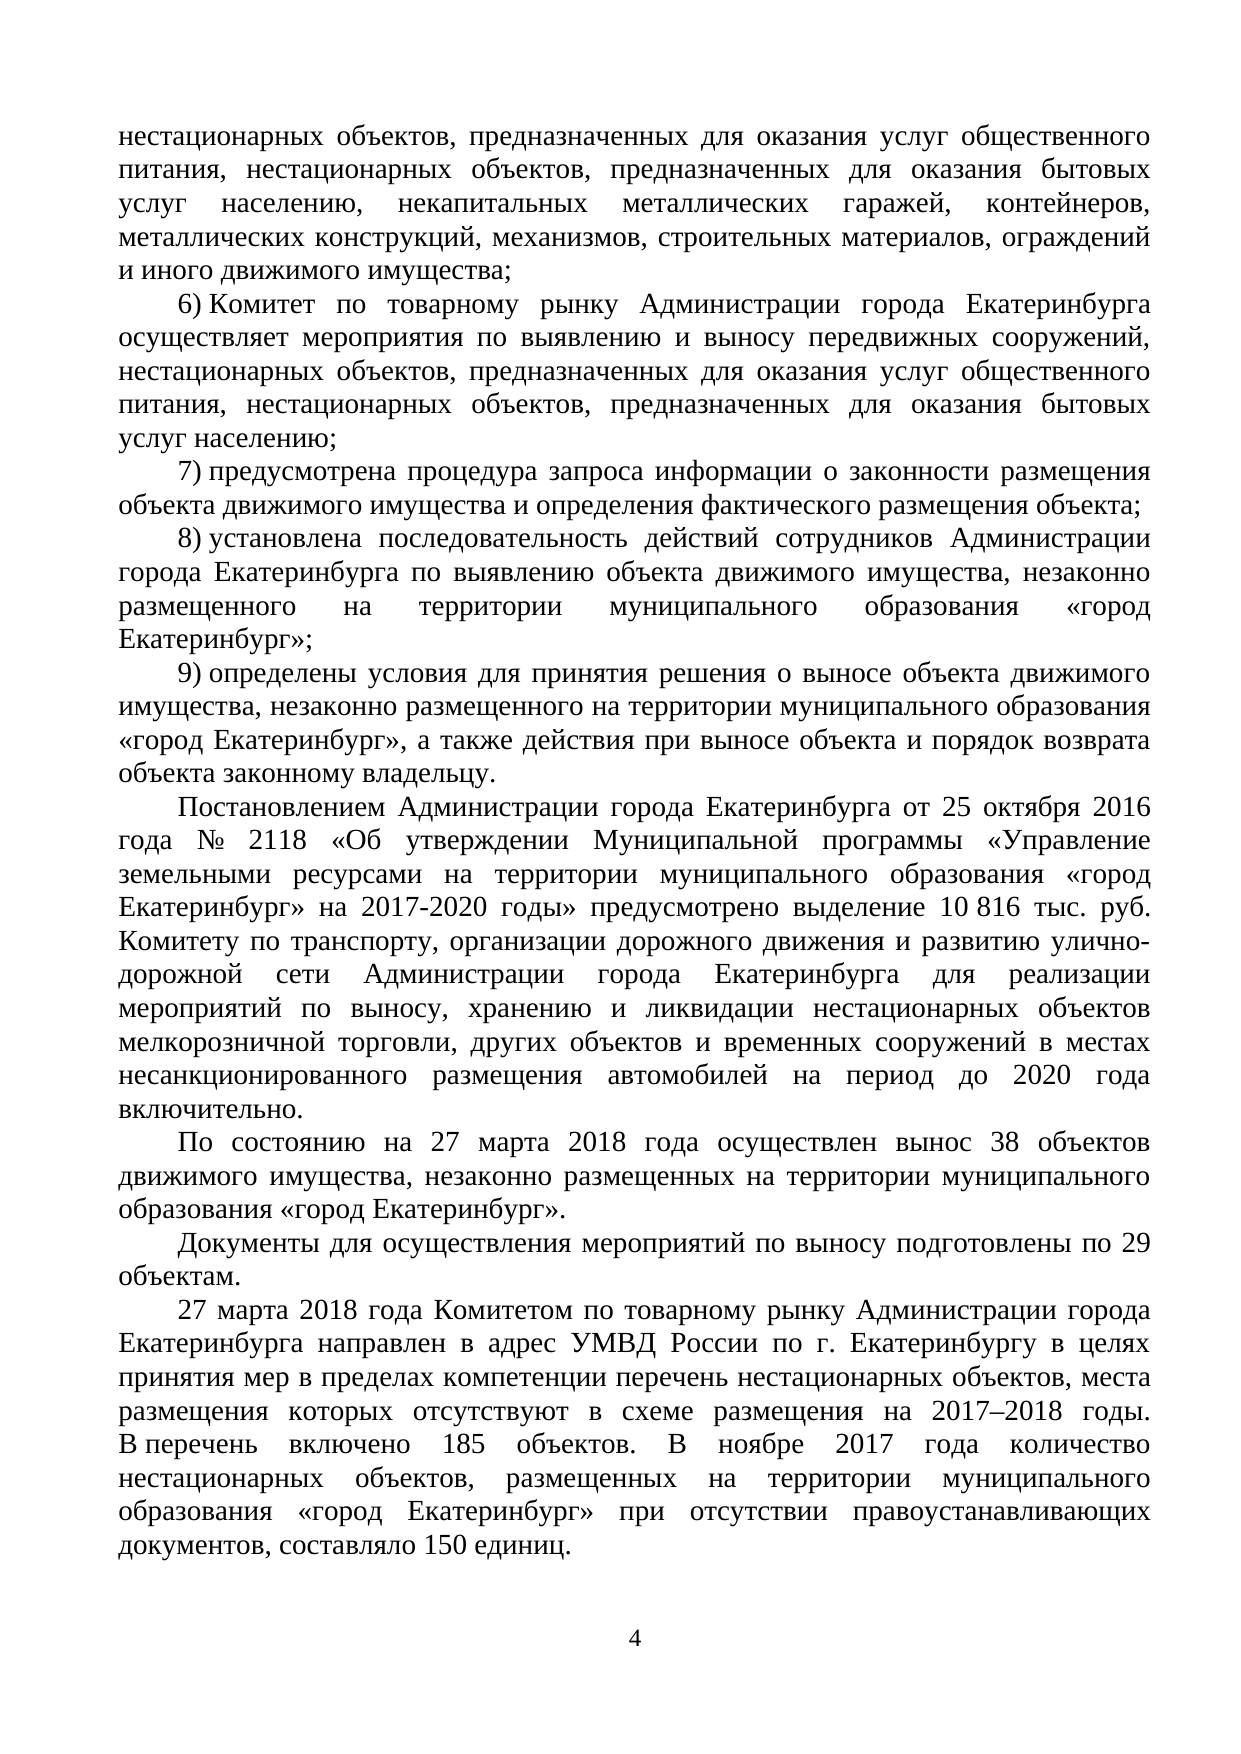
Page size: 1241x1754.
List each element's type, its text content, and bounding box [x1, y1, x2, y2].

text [118, 118, 1152, 286]
text Документы для осуществления мероприятий по выносу подготовлены по 29 объектам. [118, 1225, 1152, 1292]
text 27 марта 2018 года Комитетом по товарному рынку Администрации города Екатеринбурга направлен в адрес УМВД России по г. Екатеринбургу в целях принятия мер в пределах компетенции перечень нестационарных объектов, места размещения которых отсутствуют в схеме размещения на 2017–2018 годы. В перечень включено 185 объектов. В ноябре 2017 года количество нестационарных объектов, размещенных на территории муниципального образования «город Екатеринбург» при отсутствии правоустанавливающих документов, составляло 150 единиц. [118, 1292, 1152, 1560]
text 8) установлена последовательность действий сотрудников Администрации города Екатеринбурга по выявлению объекта движимого имущества, незаконно размещенного на территории муниципального образования «город Екатеринбург»; [118, 521, 1152, 655]
text 6) Комитет по товарному рынку Администрации города Екатеринбурга осуществляет мероприятия по выявлению и выносу передвижных сооружений, нестационарных объектов, предназначенных для оказания услуг общественного питания, нестационарных объектов, предназначенных для оказания бытовых услуг населению; [118, 286, 1152, 453]
text 7) предусмотрена процедура запроса информации о законности размещения объекта движимого имущества и определения фактического размещения объекта; [118, 453, 1152, 521]
text По состоянию на 27 марта 2018 года осуществлен вынос 38 объектов движимого имущества, незаконно размещенных на территории муниципального образования «город Екатеринбург». [118, 1124, 1152, 1225]
text 9) определены условия для принятия решения о выносе объекта движимого имущества, незаконно размещенного на территории муниципального образования «город Екатеринбург», а также действия при выносе объекта и порядок возврата объекта законному владельцу. [118, 655, 1152, 789]
text Постановлением Администрации города Екатеринбурга от 25 октября 2016 года № 2118 «Об утверждении Муниципальной программы «Управление земельными ресурсами на территории муниципального образования «город Екатеринбург» на 2017-2020 годы» предусмотрено выделение 10 816 тыс. руб. Комитету по транспорту, организации дорожного движения и развитию улично-дорожной сети Администрации города Екатеринбурга для реализации мероприятий по выносу, хранению и ликвидации нестационарных объектов мелкорозничной торговли, других объектов и временных сооружений в местах несанкционированного размещения автомобилей на период до 2020 года включительно. [118, 789, 1152, 1124]
